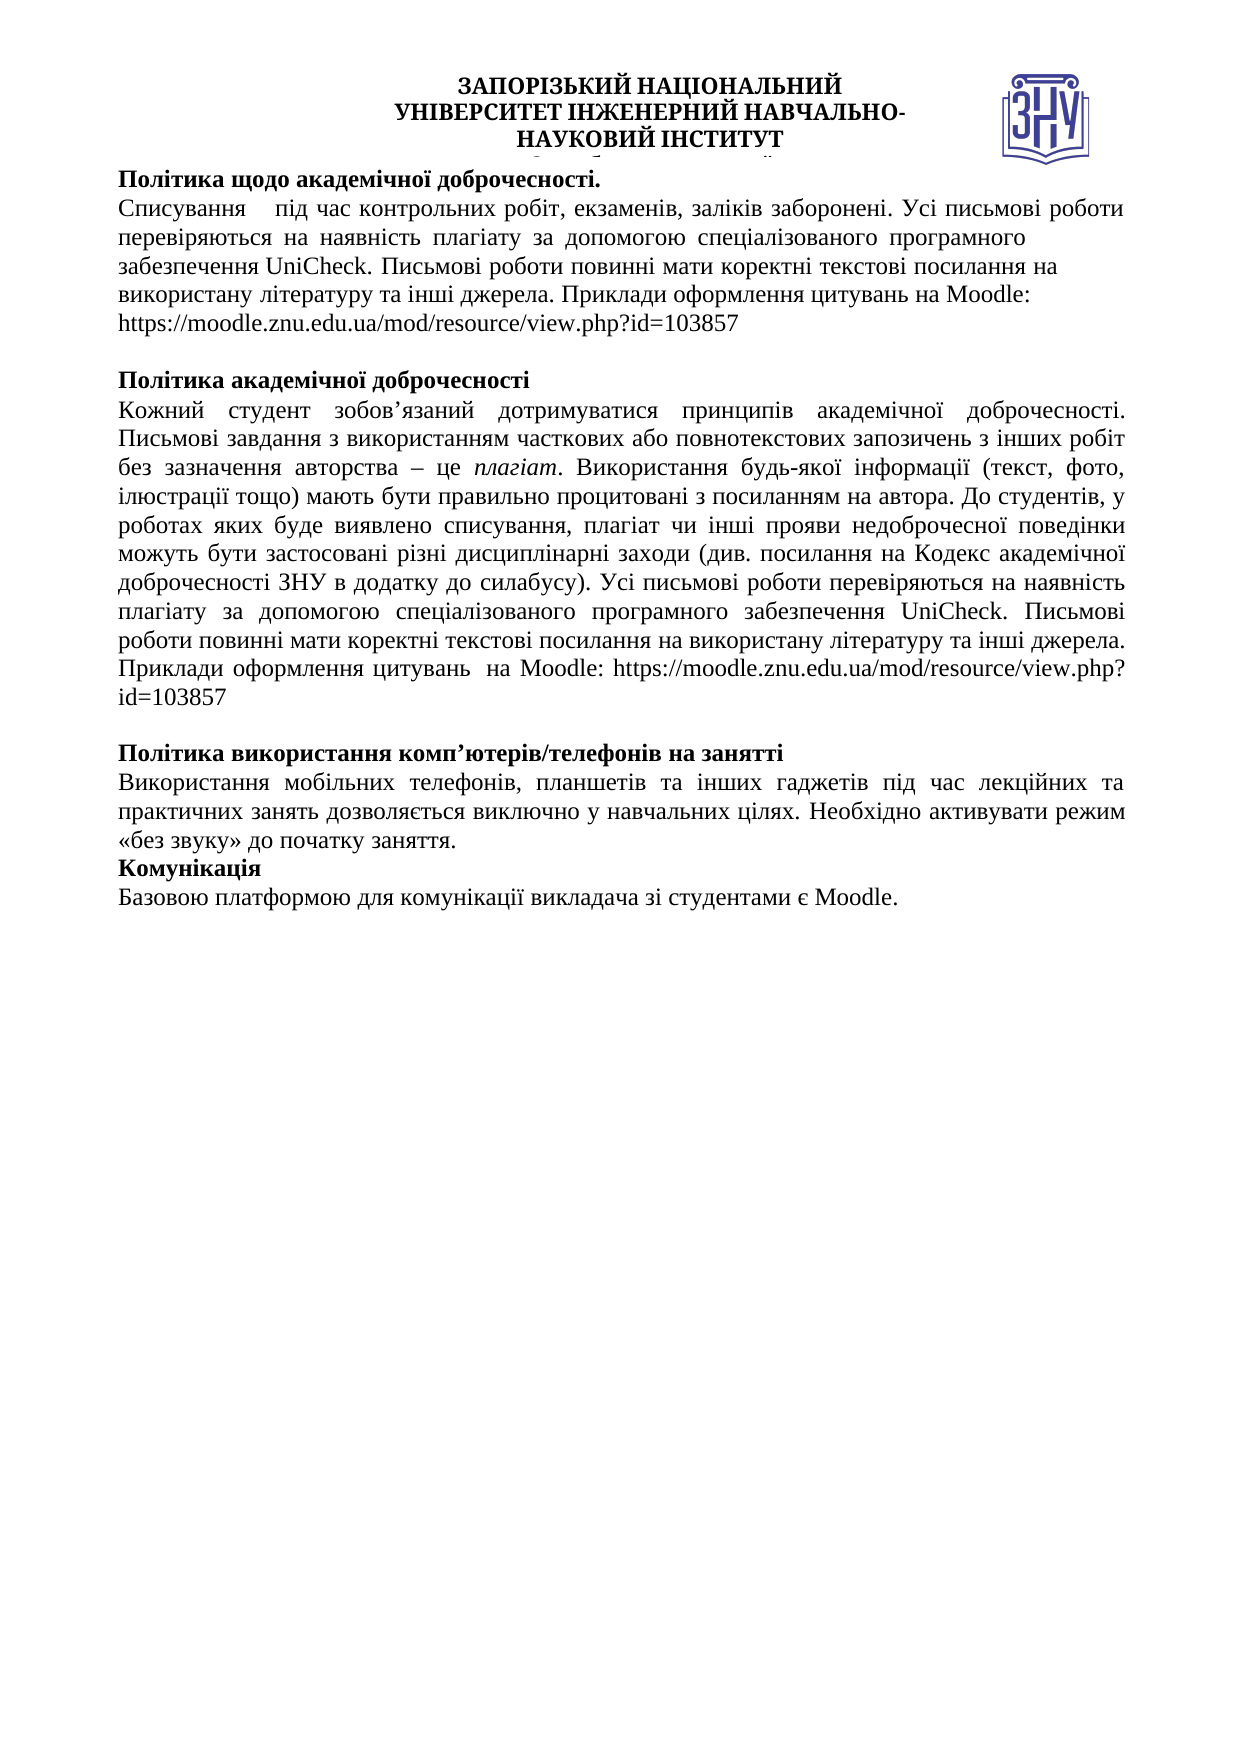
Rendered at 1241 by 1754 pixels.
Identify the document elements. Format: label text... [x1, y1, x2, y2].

text Списування під час контрольних робіт, екзаменів, заліків заборонені. Усі письмові роботи перевіряються на наявність плагіату за допомогою спеціалізованого програмного забезпечення UniCheck. Письмові роботи повинні мати коректні текстові посилання на використану літературу та інші джерела. Приклади оформлення цитувань на Moodle: https://moodle.znu.edu.ua/mod/resource/view.php?id=103857 [118, 193, 1126, 337]
picture [1002, 74, 1090, 164]
text Використання мобільних телефонів, планшетів та інших гаджетів під час лекційних та практичних занять дозволяється виключно у навчальних цілях. Необхідно активувати режим «без звуку» до початку заняття. [118, 767, 1126, 854]
text Базовою платформою для комунікації викладача зі студентами є Moodle. [118, 882, 1167, 911]
subtitle Політика щодо академічної доброчесності. [118, 164, 1167, 193]
text Кожний студент зобов’язаний дотримуватися принципів академічної доброчесності. Письмові завдання з використанням часткових або повнотекстових запозичень з інших робіт без зазначення авторства – це плагіат. Використання будь-якої інформації (текст, фото, ілюстрації тощо) мають бути правильно процитовані з посиланням на автора. До студентів, у роботах яких буде виявлено списування, плагіат чи інші прояви недоброчесної поведінки можуть бути застосовані різні дисциплінарні заходи (див. посилання на Кодекс академічної доброчесності ЗНУ в додатку до силабусу). Усі письмові роботи перевіряються на наявність плагіату за допомогою спеціалізованого програмного забезпечення UniCheck. Письмові роботи повинні мати коректні текстові посилання на використану літературу та інші джерела. Приклади оформлення цитувань на Moodle: https://moodle.znu.edu.ua/mod/resource/view.php?id=103857 [118, 395, 1126, 711]
subtitle Комунікація [118, 854, 1167, 882]
subtitle Політика використання комп’ютерів/телефонів на занятті [118, 738, 1167, 767]
subtitle Політика академічної доброчесності [118, 366, 1167, 394]
